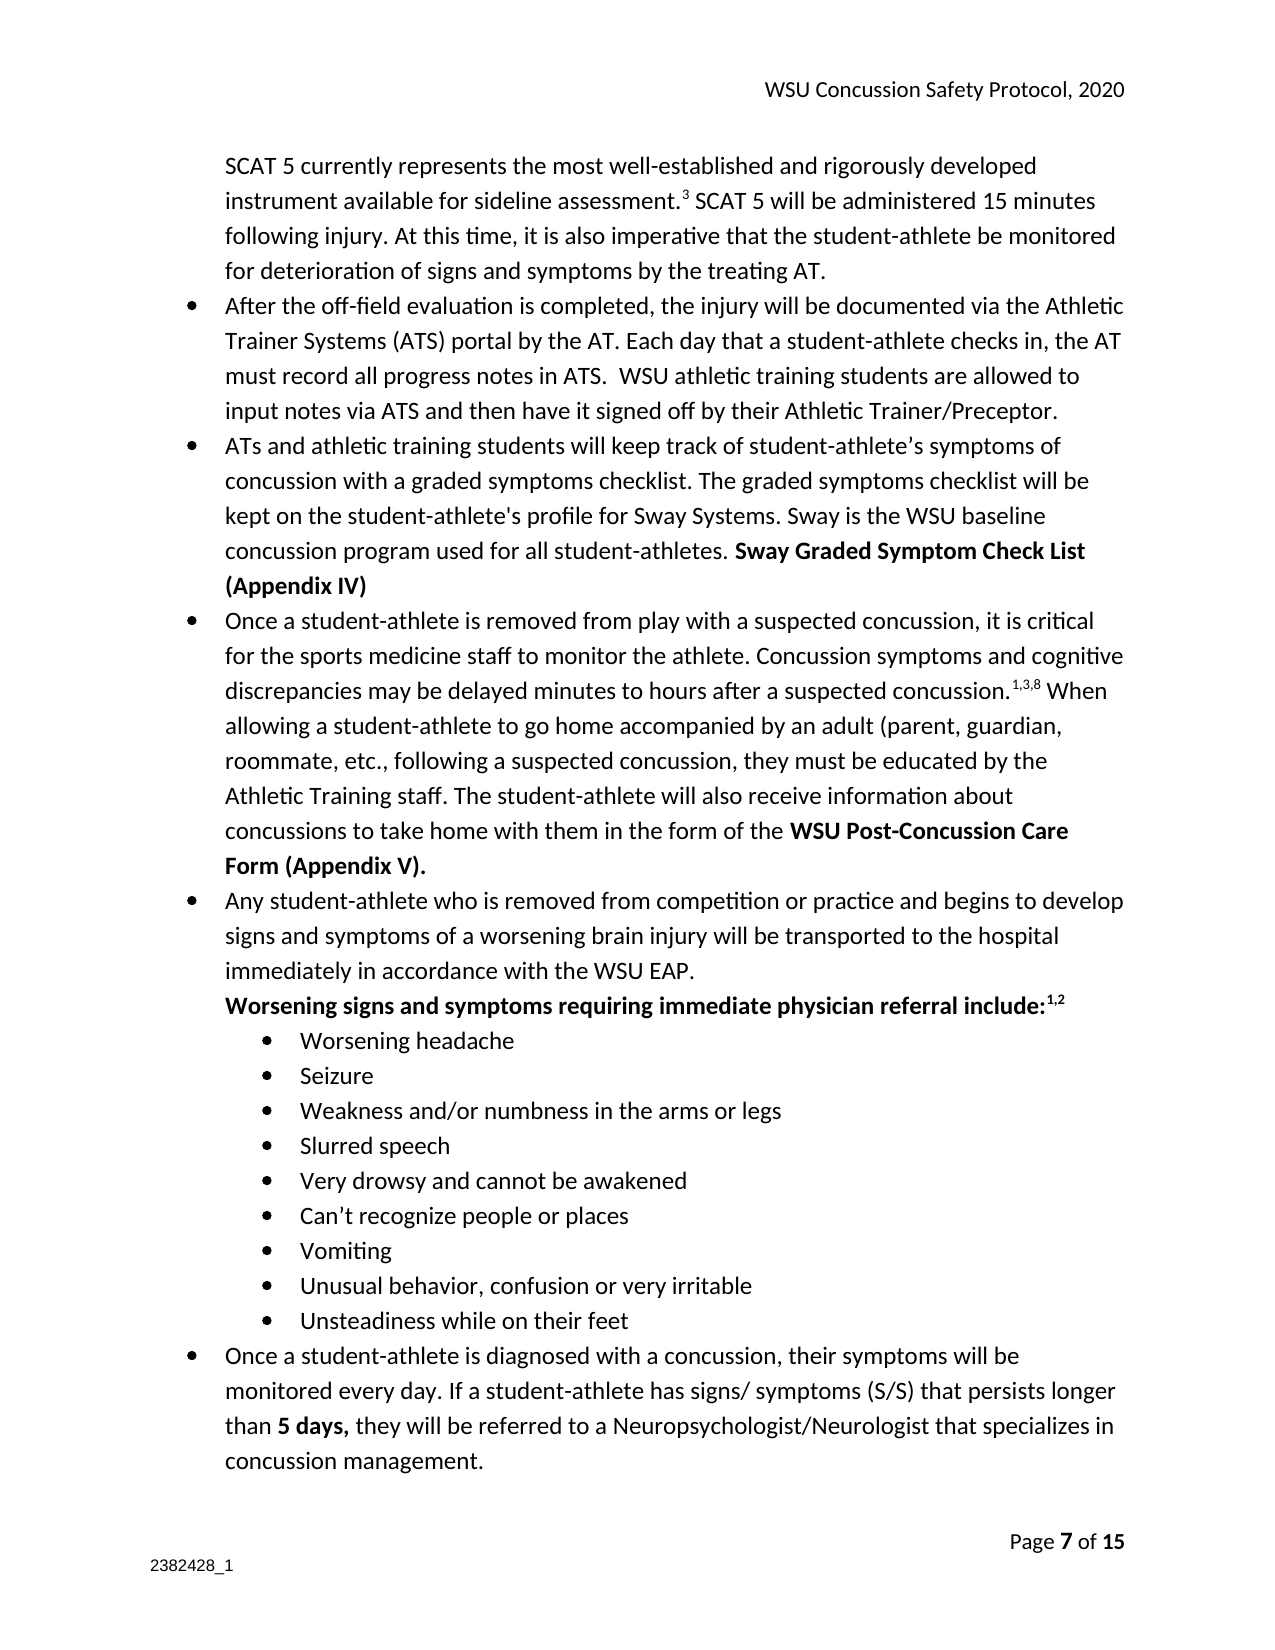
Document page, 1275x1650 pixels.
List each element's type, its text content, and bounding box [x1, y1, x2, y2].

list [187, 150, 1125, 286]
list Unsteadiness while on their feet [262, 1305, 1125, 1336]
list Once a student-athlete is removed from play with a suspected concussion, it is critical for the sports medicine staff to monitor the athlete. Concussion symptoms and cognitive discrepancies may be delayed minutes to hours after a suspected concussion.1,3,8 When allowing a student-athlete to go home accompanied by an adult (parent, guardian, roommate, etc., following a suspected concussion, they must be educated by the Athletic Training staff. The student-athlete will also receive information about concussions to take home with them in the form of the WSU Post-Concussion Care Form (Appendix V). [187, 605, 1125, 881]
list Any student-athlete who is removed from competition or practice and begins to develop signs and symptoms of a worsening brain injury will be transported to the hospital immediately in accordance with the WSU EAP. [187, 885, 1125, 986]
list Unusual behavior, confusion or very irritable [262, 1270, 1125, 1301]
list Can’t recognize people or places [262, 1200, 1125, 1231]
list Slurred speech [262, 1130, 1125, 1161]
list Worsening headache [262, 1025, 1125, 1056]
list ATs and athletic training students will keep track of student-athlete’s symptoms of concussion with a graded symptoms checklist. The graded symptoms checklist will be kept on the student-athlete's profile for Sway Systems. Sway is the WSU baseline concussion program used for all student-athletes. Sway Graded Symptom Check List (Appendix IV) [187, 430, 1125, 601]
list After the off-field evaluation is completed, the injury will be documented via the Athletic Trainer Systems (ATS) portal by the AT. Each day that a student-athlete checks in, the AT must record all progress notes in ATS. WSU athletic training students are allowed to input notes via ATS and then have it signed off by their Athletic Trainer/Preceptor. [187, 290, 1125, 426]
list Vomiting [262, 1235, 1125, 1266]
list Very drowsy and cannot be awakened [262, 1165, 1125, 1196]
list Worsening signs and symptoms requiring immediate physician referral include:1,2 [225, 990, 1125, 1021]
list Weakness and/or numbness in the arms or legs [262, 1095, 1125, 1126]
list Once a student-athlete is diagnosed with a concussion, their symptoms will be monitored every day. If a student-athlete has signs/ symptoms (S/S) that persists longer than 5 days, they will be referred to a Neuropsychologist/Neurologist that specializes in concussion management. [187, 1340, 1125, 1476]
list Seizure [262, 1060, 1125, 1091]
